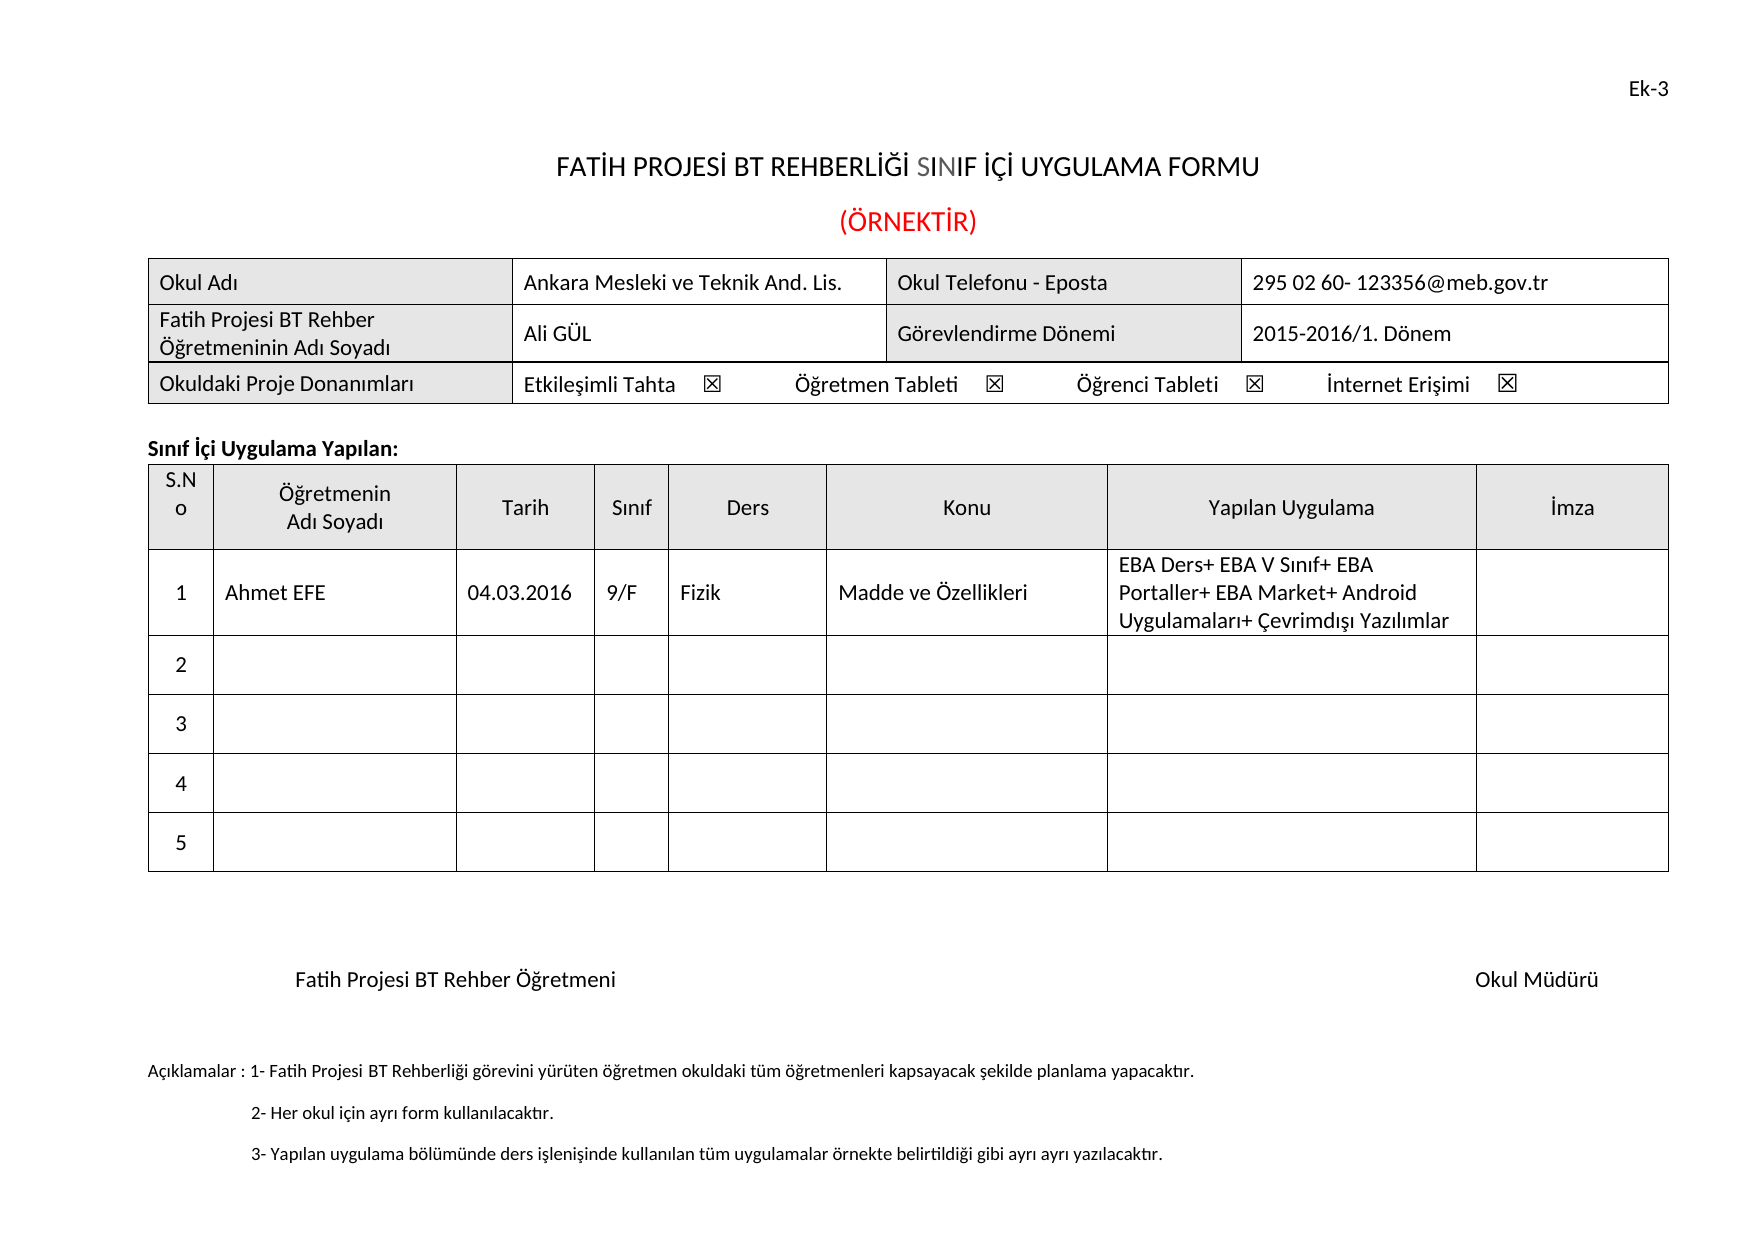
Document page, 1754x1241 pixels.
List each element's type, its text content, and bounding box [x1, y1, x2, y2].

table_header Konu [827, 465, 1107, 549]
table_cell [214, 636, 456, 693]
table_cell Fatih Projesi BT Rehber Öğretmeninin Adı Soyadı [149, 305, 512, 361]
table_cell EBA Ders+ EBA V Sınıf+ EBA Portaller+ EBA Market+ Android Uygulamaları+ Çevrimdışı Yazılımlar [1108, 550, 1476, 634]
table_cell [827, 695, 1107, 753]
table_header Ders [669, 465, 826, 549]
text (ÖRNEKTİR) [148, 203, 1668, 238]
table_cell Fizik [669, 550, 826, 634]
table_cell Ahmet EFE [214, 550, 456, 634]
table_cell [214, 813, 456, 871]
table_header Okul Adı [149, 259, 512, 304]
table_cell [1477, 754, 1668, 812]
table_header Sınıf [595, 465, 668, 549]
table_cell 1 [149, 550, 213, 634]
table_cell [669, 695, 826, 753]
table_header Yapılan Uygulama [1108, 465, 1476, 549]
table_cell [214, 695, 456, 753]
table_cell [669, 813, 826, 871]
table_cell [1108, 636, 1476, 693]
table_cell [595, 636, 668, 693]
table_header Okul Telefonu - Eposta [887, 259, 1241, 304]
text Fatih Projesi BT Rehber Öğretmeni Okul Müdürü [221, 966, 1668, 993]
table_cell [1108, 813, 1476, 871]
table_cell [457, 636, 594, 693]
table_cell [214, 754, 456, 812]
table_cell [827, 754, 1107, 812]
table_cell 4 [149, 754, 213, 812]
table_cell [595, 695, 668, 753]
table_cell [827, 813, 1107, 871]
table_cell 5 [149, 813, 213, 871]
table_cell [1477, 550, 1668, 634]
table_cell Madde ve Özellikleri [827, 550, 1107, 634]
table_cell [1477, 813, 1668, 871]
table_cell [669, 754, 826, 812]
table_cell [457, 754, 594, 812]
text 3- Yapılan uygulama bölümünde ders işlenişinde kullanılan tüm uygulamalar örnekte belirtildiği gibi ayrı ayrı yazılacaktır. [148, 1142, 1668, 1165]
table_header S.No [149, 465, 213, 549]
table_cell 2015-2016/1. Dönem [1242, 305, 1668, 361]
table_cell [595, 754, 668, 812]
table_cell [457, 813, 594, 871]
table_cell [1477, 695, 1668, 753]
table_cell 2 [149, 636, 213, 693]
table_cell [669, 636, 826, 693]
table_cell Görevlendirme Dönemi [887, 305, 1241, 361]
table_cell 04.03.2016 [457, 550, 594, 634]
table_header Öğretmenin Adı Soyadı [214, 465, 456, 549]
table_cell [457, 695, 594, 753]
table_cell [1108, 695, 1476, 753]
table_cell Etkileşimli Tahta Öğretmen Tableti Öğrenci Tableti İnternet Erişimi [513, 363, 1668, 403]
table_header İmza [1477, 465, 1668, 549]
table_header Ankara Mesleki ve Teknik And. Lis. [513, 259, 886, 304]
text Açıklamalar : 1- Fatih Projesi BT Rehberliği görevini yürüten öğretmen okuldaki tüm öğretmenleri kapsayacak şekilde planlama yapacaktır. [148, 1059, 1668, 1082]
table_cell [595, 813, 668, 871]
text FATİH PROJESİ BT REHBERLİĞİ SINIF İÇİ UYGULAMA FORMU [148, 148, 1668, 183]
table_cell [1477, 636, 1668, 693]
table_header 295 02 60- 123356@meb.gov.tr [1242, 259, 1668, 304]
table_cell [1108, 754, 1476, 812]
table_cell [827, 636, 1107, 693]
table_cell 3 [149, 695, 213, 753]
text 2- Her okul için ayrı form kullanılacaktır. [148, 1101, 1668, 1124]
table_cell Ali GÜL [513, 305, 886, 361]
table_header Tarih [457, 465, 594, 549]
table_cell Okuldaki Proje Donanımları [149, 363, 512, 403]
text Sınıf İçi Uygulama Yapılan: [148, 434, 1668, 462]
table_cell 9/F [595, 550, 668, 634]
